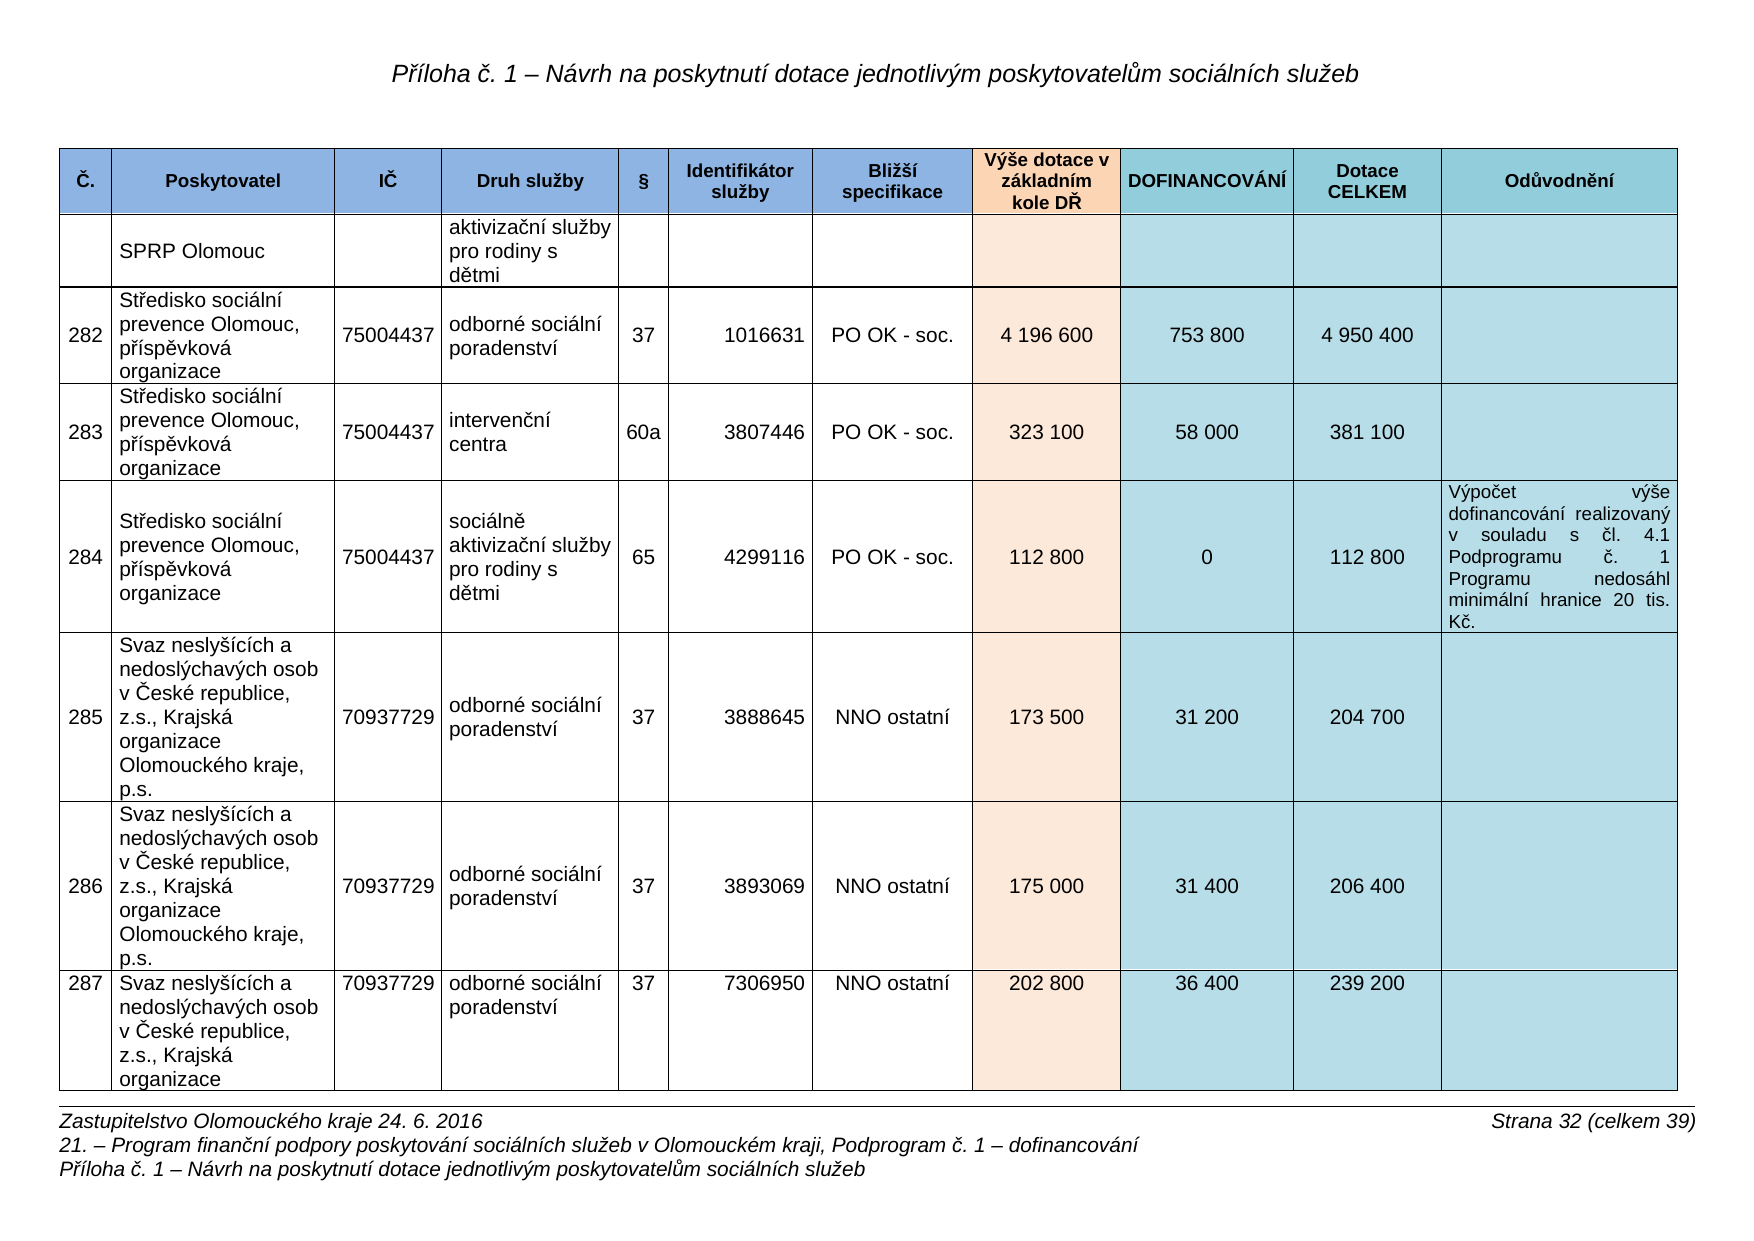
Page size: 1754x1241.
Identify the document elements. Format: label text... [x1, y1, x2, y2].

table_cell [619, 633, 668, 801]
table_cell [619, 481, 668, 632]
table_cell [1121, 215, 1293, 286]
table_header Bližší specifikace [813, 149, 972, 213]
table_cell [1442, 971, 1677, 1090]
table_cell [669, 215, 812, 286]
table_header Identifikátor služby [669, 149, 812, 213]
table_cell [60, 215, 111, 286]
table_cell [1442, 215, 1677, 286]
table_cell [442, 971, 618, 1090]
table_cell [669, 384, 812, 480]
table_header DOFINANCOVÁNÍ [1121, 149, 1293, 213]
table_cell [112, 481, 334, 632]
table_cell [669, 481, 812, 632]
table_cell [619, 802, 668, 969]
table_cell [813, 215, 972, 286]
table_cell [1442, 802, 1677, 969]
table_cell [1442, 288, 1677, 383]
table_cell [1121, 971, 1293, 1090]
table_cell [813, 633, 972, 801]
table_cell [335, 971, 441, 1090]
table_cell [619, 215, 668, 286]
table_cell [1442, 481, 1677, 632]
table_header Odůvodnění [1442, 149, 1677, 213]
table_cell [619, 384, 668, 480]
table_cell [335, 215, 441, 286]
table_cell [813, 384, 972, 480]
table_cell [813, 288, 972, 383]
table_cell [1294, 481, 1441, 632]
table_header IČ [335, 149, 441, 213]
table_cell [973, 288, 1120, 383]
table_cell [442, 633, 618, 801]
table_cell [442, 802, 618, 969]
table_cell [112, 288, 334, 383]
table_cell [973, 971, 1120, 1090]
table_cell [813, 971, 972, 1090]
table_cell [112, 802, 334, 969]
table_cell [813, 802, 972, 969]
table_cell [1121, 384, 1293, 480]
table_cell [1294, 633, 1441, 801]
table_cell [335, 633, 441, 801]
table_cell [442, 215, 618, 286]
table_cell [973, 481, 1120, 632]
table_header Poskytovatel [112, 149, 334, 213]
table_header Dotace CELKEM [1294, 149, 1441, 213]
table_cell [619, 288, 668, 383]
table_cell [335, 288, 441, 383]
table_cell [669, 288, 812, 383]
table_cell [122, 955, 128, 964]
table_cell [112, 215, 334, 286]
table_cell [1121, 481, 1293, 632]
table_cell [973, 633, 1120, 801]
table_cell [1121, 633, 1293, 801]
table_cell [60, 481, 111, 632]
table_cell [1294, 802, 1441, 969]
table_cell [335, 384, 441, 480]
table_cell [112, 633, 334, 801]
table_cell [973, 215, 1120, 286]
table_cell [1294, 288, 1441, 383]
table_header § [619, 149, 668, 213]
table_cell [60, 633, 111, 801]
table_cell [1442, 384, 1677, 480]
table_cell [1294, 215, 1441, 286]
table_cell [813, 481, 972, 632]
table_header Výše dotace v základním kole DŘ [973, 149, 1120, 213]
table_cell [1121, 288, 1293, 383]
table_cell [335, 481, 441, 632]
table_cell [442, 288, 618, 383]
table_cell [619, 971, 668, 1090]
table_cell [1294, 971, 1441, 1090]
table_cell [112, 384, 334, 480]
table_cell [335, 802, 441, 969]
table_header Druh služby [442, 149, 618, 213]
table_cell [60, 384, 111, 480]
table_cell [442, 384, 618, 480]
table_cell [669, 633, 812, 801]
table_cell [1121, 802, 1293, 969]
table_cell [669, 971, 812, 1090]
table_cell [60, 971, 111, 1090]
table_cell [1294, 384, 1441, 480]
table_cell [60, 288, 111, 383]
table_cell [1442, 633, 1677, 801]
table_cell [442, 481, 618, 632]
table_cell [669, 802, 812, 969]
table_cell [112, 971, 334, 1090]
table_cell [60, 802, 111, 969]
table_header Č. [60, 149, 111, 213]
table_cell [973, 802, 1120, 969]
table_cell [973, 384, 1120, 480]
